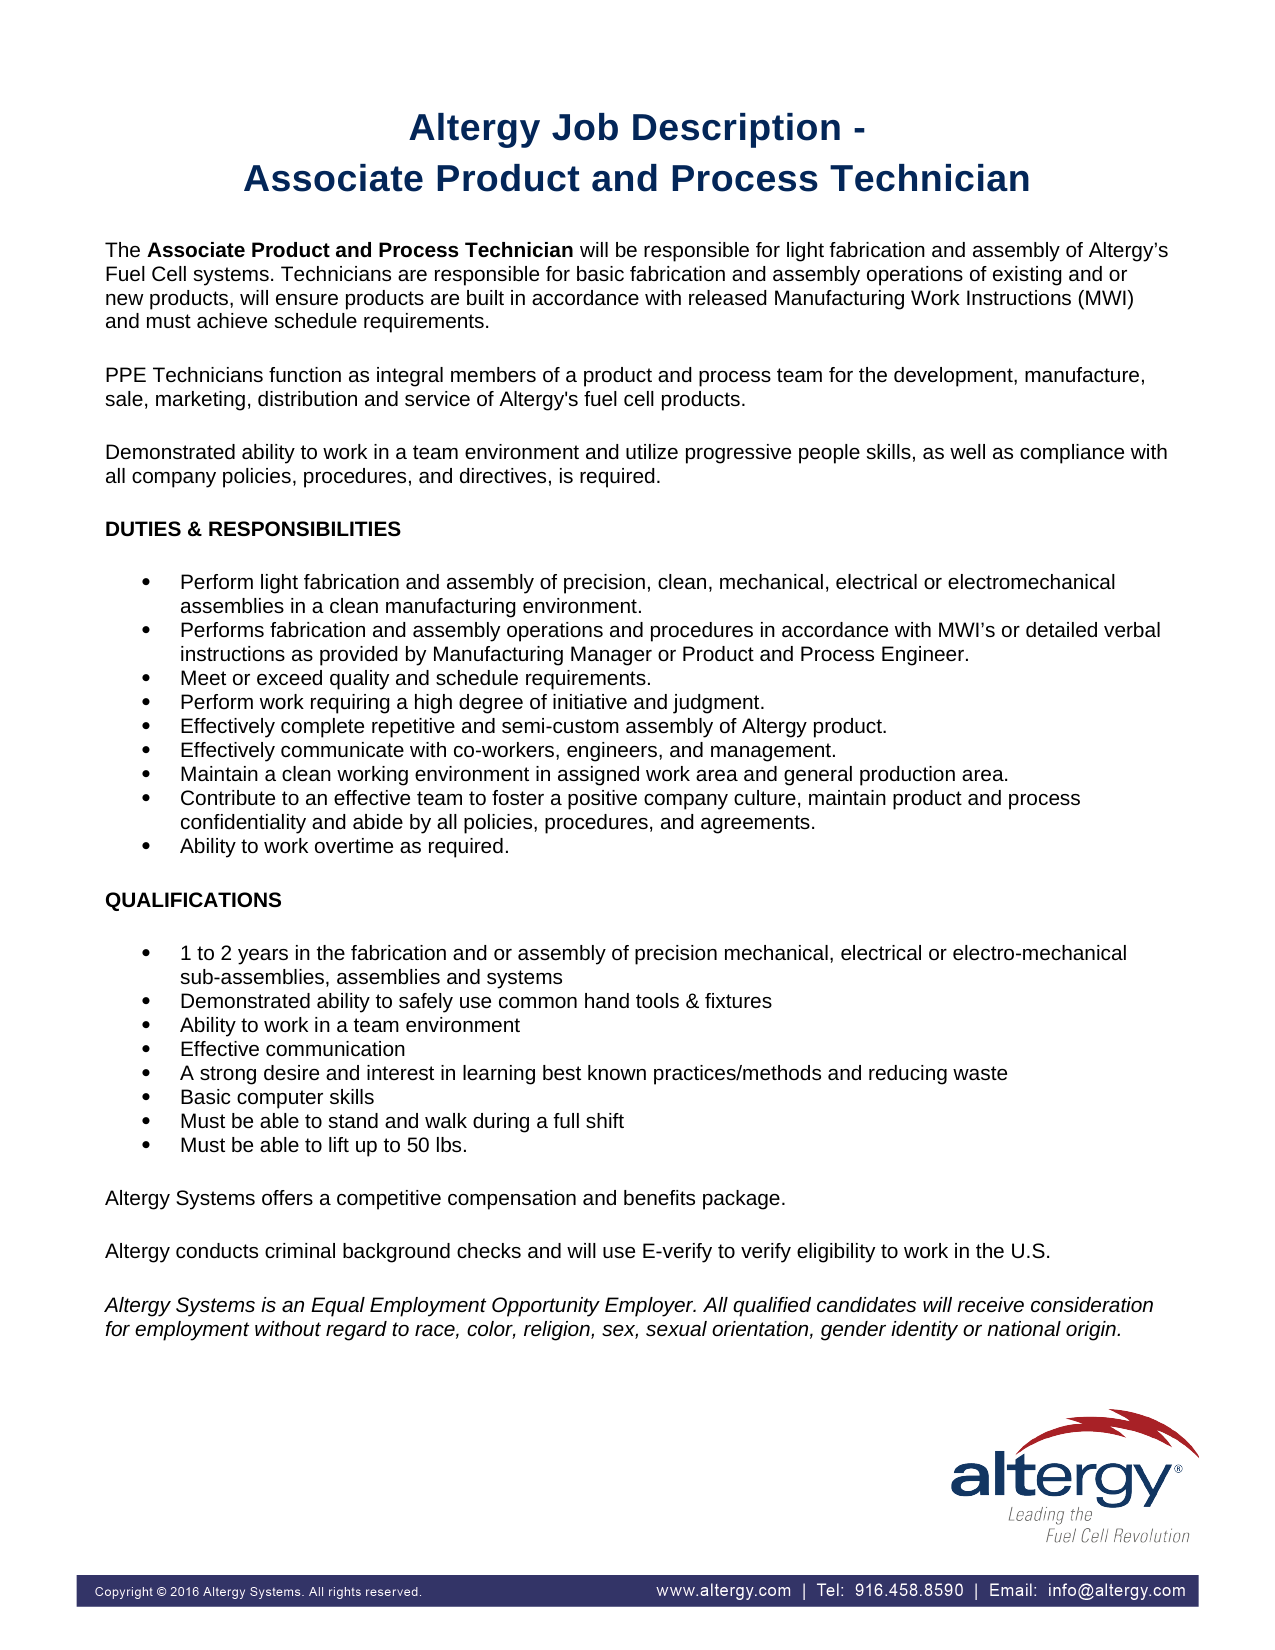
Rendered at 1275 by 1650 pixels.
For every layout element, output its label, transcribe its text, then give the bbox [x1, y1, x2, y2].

list Basic computer skills [142, 1085, 1170, 1109]
list Must be able to stand and walk during a full shift [142, 1109, 1170, 1133]
text Altergy Job Description - [105, 105, 1170, 148]
list Effective communication [142, 1037, 1170, 1061]
list 1 to 2 years in the fabrication and or assembly of precision mechanical, electrical or electro-mechanical sub-assemblies, assemblies and systems [142, 941, 1170, 988]
list Demonstrated ability to safely use common hand tools & fixtures [142, 988, 1170, 1013]
list Effectively complete repetitive and semi-custom assembly of Altergy product. [142, 714, 1170, 738]
text Associate Product and Process Technician [105, 157, 1170, 200]
list Ability to work in a team environment [142, 1013, 1170, 1037]
list Maintain a clean working environment in assigned work area and general production area. [142, 762, 1170, 786]
text The Associate Product and Process Technician will be responsible for light fabrication and assembly of Altergy’s Fuel Cell systems. Technicians are responsible for basic fabrication and assembly operations of existing and or new products, will ensure products are built in accordance with released Manufacturing Work Instructions (MWI) and must achieve schedule requirements. [105, 237, 1170, 333]
text Altergy Systems is an Equal Employment Opportunity Employer. All qualified candidates will receive consideration for employment without regard to race, color, religion, sex, sexual orientation, gender identity or national origin.​ [105, 1292, 1170, 1340]
text Demonstrated ability to work in a team environment and utilize progressive people skills, as well as compliance with all company policies, procedures, and directives, is required. [105, 439, 1170, 487]
list Meet or exceed quality and schedule requirements. [142, 666, 1170, 690]
list Contribute to an effective team to foster a positive company culture, maintain product and process confidentiality and abide by all policies, procedures, and agreements. [142, 786, 1170, 834]
text DUTIES & RESPONSIBILITIES [105, 517, 1170, 541]
list Ability to work overtime as required. [142, 834, 1170, 858]
text Altergy Systems offers a competitive compensation and benefits package. [105, 1186, 1170, 1210]
picture [951, 1409, 1200, 1547]
list Perform work requiring a high degree of initiative and judgment. [142, 690, 1170, 714]
text PPE Technicians function as integral members of a product and process team for the development, manufacture, sale, marketing, distribution and service of Altergy's fuel cell products. [105, 362, 1170, 410]
text QUALIFICATIONS [105, 887, 1170, 911]
list Performs fabrication and assembly operations and procedures in accordance with MWI’s or detailed verbal instructions as provided by Manufacturing Manager or Product and Process Engineer. [142, 618, 1170, 666]
text Altergy conducts criminal background checks and will use E-verify to verify eligibility to work in the U.S. [105, 1239, 1170, 1263]
list Perform light fabrication and assembly of precision, clean, mechanical, electrical or electromechanical assemblies in a clean manufacturing environment. [142, 570, 1170, 618]
list Effectively communicate with co-workers, engineers, and management. [142, 738, 1170, 762]
picture [76, 1575, 1199, 1607]
list A strong desire and interest in learning best known practices/methods and reducing waste [142, 1061, 1170, 1085]
list Must be able to lift up to 50 lbs. [142, 1133, 1170, 1157]
